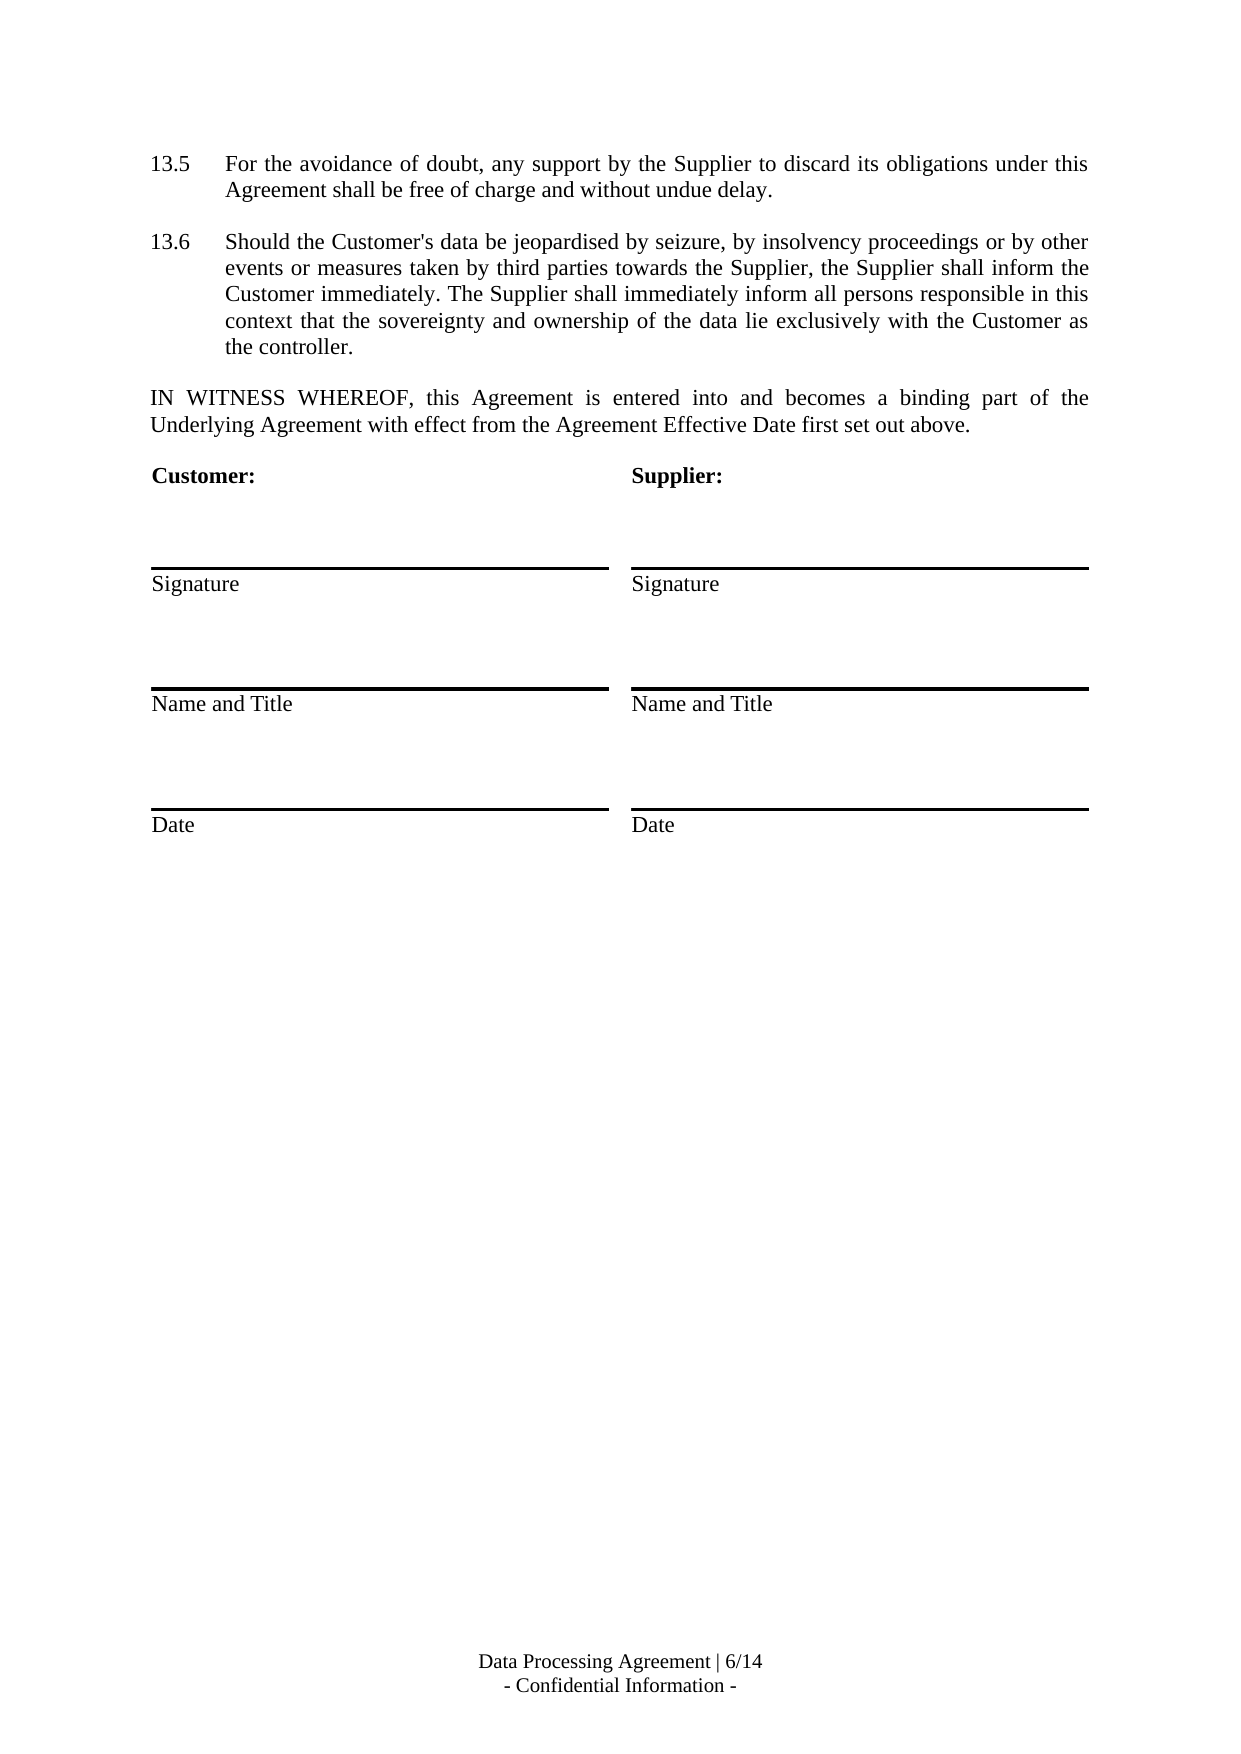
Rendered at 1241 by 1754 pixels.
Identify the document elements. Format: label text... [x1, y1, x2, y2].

table_header Customer: Signature [140, 462, 620, 621]
subtitle For the avoidance of doubt, any support by the Supplier to discard its obligations under this Agreement shall be free of charge and without undue delay. [150, 150, 1090, 203]
subtitle Should the Customer's data be jeopardised by seizure, by insolvency proceedings or by other events or measures taken by third parties towards the Supplier, the Supplier shall inform the Customer immediately. The Supplier shall immediately inform all persons responsible in this context that the sovereignty and ownership of the data lie exclusively with the Customer as the controller. [150, 228, 1090, 359]
table_cell Name and Title [140, 621, 620, 742]
table_cell Date [620, 742, 1100, 862]
table_header Supplier: Signature [620, 462, 1100, 621]
table_cell Date [140, 742, 620, 862]
text IN WITNESS WHEREOF, this Agreement is entered into and becomes a binding part of the Underlying Agreement with effect from the Agreement Effective Date first set out above. [150, 384, 1090, 437]
table_cell Name and Title [620, 621, 1100, 742]
